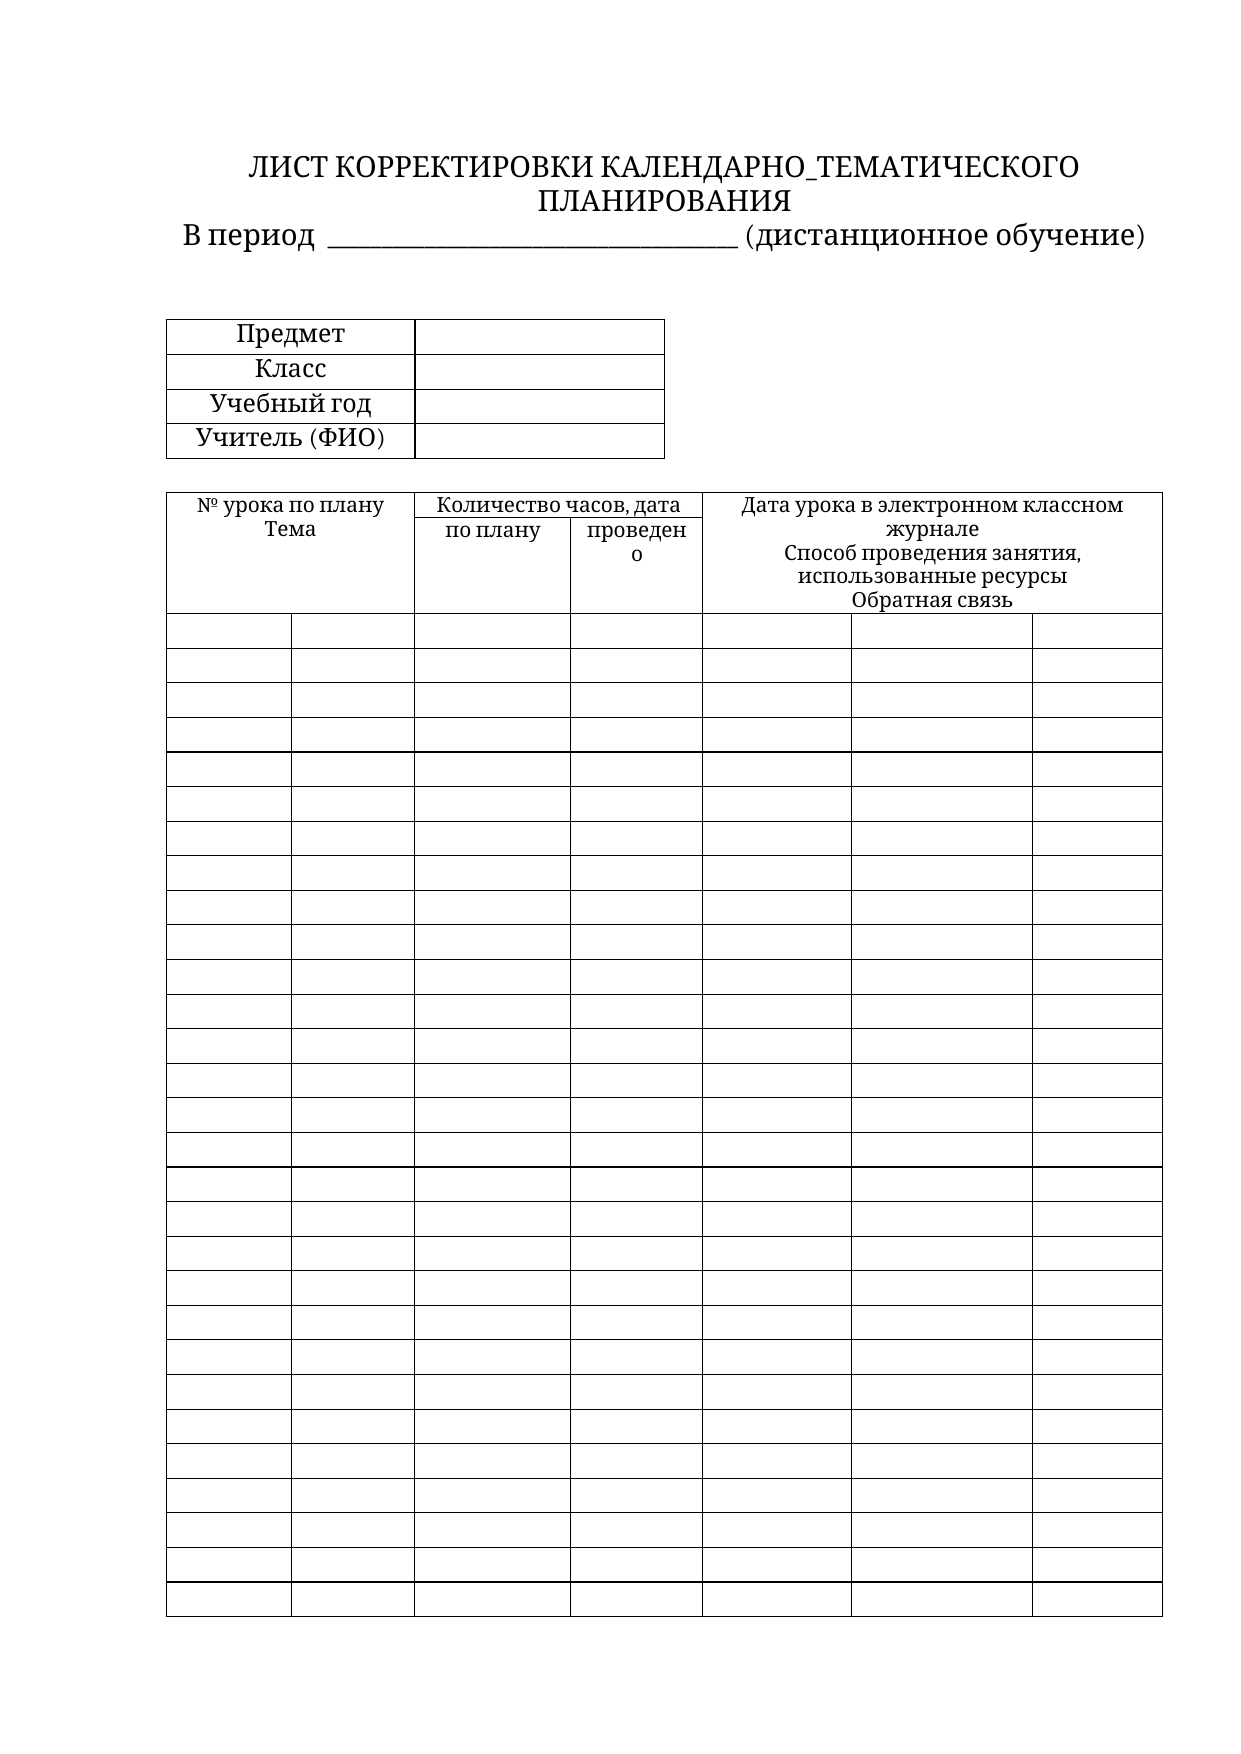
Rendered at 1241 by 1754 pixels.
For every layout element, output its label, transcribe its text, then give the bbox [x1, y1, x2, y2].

table_cell [292, 1306, 414, 1339]
table_cell [703, 787, 851, 821]
table_cell [852, 1410, 1032, 1443]
table_cell [703, 822, 851, 855]
table_cell [703, 1202, 851, 1236]
table_cell [415, 925, 570, 959]
text В период ______________________________________ (дистанционное обучение) [177, 219, 1152, 252]
table_cell [1033, 1271, 1162, 1305]
table_cell [703, 856, 851, 890]
table_cell [571, 1479, 702, 1512]
table_cell [292, 1098, 414, 1132]
table_cell [571, 925, 702, 959]
table_cell [415, 1306, 570, 1339]
table_cell [292, 1479, 414, 1512]
table_cell [571, 1029, 702, 1063]
table_cell [703, 1133, 851, 1166]
table_header [416, 320, 664, 354]
table_cell [703, 995, 851, 1028]
table_cell [703, 1168, 851, 1201]
table_cell [852, 683, 1032, 717]
table_cell Учебный год [167, 390, 414, 423]
table_cell [167, 787, 291, 821]
table_cell [852, 1340, 1032, 1374]
table_cell [415, 683, 570, 717]
table_cell [571, 1202, 702, 1236]
table_cell [292, 718, 414, 751]
table_cell [571, 891, 702, 924]
table_cell [703, 683, 851, 717]
table_cell [292, 1133, 414, 1166]
table_cell [1033, 1237, 1162, 1270]
table_cell [292, 822, 414, 855]
table_cell [571, 614, 702, 648]
table_cell [703, 718, 851, 751]
table_cell [292, 1410, 414, 1443]
table_cell [1033, 614, 1162, 648]
table_cell [167, 1375, 291, 1408]
table_cell [292, 925, 414, 959]
table_cell [703, 1444, 851, 1478]
table_cell [1033, 925, 1162, 959]
table_cell [167, 960, 291, 993]
table_cell [1033, 1133, 1162, 1166]
table_cell [571, 1410, 702, 1443]
table_cell [292, 1237, 414, 1270]
table_cell [703, 1271, 851, 1305]
table_cell [415, 1583, 570, 1616]
table_cell [703, 614, 851, 648]
table_cell [571, 1306, 702, 1339]
table_header Предмет [167, 320, 414, 354]
table_cell [571, 753, 702, 786]
table_cell [167, 1410, 291, 1443]
table_cell [571, 1133, 702, 1166]
table_cell [415, 614, 570, 648]
table_cell [415, 1375, 570, 1408]
table_cell [292, 960, 414, 993]
table_cell [703, 1548, 851, 1581]
table_cell [292, 787, 414, 821]
table_cell [292, 856, 414, 890]
table_cell [415, 1410, 570, 1443]
table_cell [571, 1375, 702, 1408]
table_cell [852, 1306, 1032, 1339]
table_cell [571, 718, 702, 751]
table_cell [167, 891, 291, 924]
table_cell [415, 1548, 570, 1581]
table_cell [415, 1237, 570, 1270]
table_cell [703, 925, 851, 959]
table_cell [167, 1306, 291, 1339]
table_cell [703, 1375, 851, 1408]
table_header Дата урока в электронном классном журнале Способ проведения занятия, использованные ресурсы Обратная связь [703, 493, 1162, 613]
table_cell [415, 787, 570, 821]
table_cell проведено [571, 518, 702, 613]
table_cell [1033, 718, 1162, 751]
table_cell [703, 1513, 851, 1547]
table_cell [415, 1513, 570, 1547]
table_cell [167, 856, 291, 890]
table_cell [415, 1029, 570, 1063]
table_cell [167, 753, 291, 786]
table_cell [703, 649, 851, 682]
table_cell [1033, 856, 1162, 890]
table_cell [292, 649, 414, 682]
table_cell [571, 787, 702, 821]
table_cell [852, 718, 1032, 751]
table_cell [167, 1029, 291, 1063]
table_cell [415, 1444, 570, 1478]
table_cell [292, 1168, 414, 1201]
table_cell [292, 683, 414, 717]
table_cell [1033, 1098, 1162, 1132]
table_cell [415, 856, 570, 890]
table_cell [852, 960, 1032, 993]
table_cell [1033, 683, 1162, 717]
table_cell Учитель (ФИО) [167, 424, 414, 458]
table_cell [167, 1548, 291, 1581]
table_cell [292, 1513, 414, 1547]
table_cell [167, 1513, 291, 1547]
table_cell [703, 1098, 851, 1132]
table_cell [703, 1064, 851, 1097]
table_cell [292, 995, 414, 1028]
table_cell [1033, 1548, 1162, 1581]
table_cell [167, 683, 291, 717]
table_cell [167, 1064, 291, 1097]
table_cell [167, 1237, 291, 1270]
table_cell [292, 1064, 414, 1097]
table_cell [167, 718, 291, 751]
table_cell [1033, 1513, 1162, 1547]
table_cell [852, 822, 1032, 855]
table_cell [415, 1168, 570, 1201]
table_cell [571, 1168, 702, 1201]
table_cell [703, 1306, 851, 1339]
table_cell [571, 960, 702, 993]
table_cell [292, 753, 414, 786]
table_cell [1033, 1202, 1162, 1236]
table_cell [415, 1340, 570, 1374]
table_cell [416, 424, 664, 458]
table_cell [1033, 891, 1162, 924]
table_cell [852, 1375, 1032, 1408]
table_cell [703, 1029, 851, 1063]
table_cell [292, 1444, 414, 1478]
table_cell [1033, 960, 1162, 993]
table_cell [571, 649, 702, 682]
table_cell [703, 753, 851, 786]
table_cell [415, 960, 570, 993]
table_cell [852, 925, 1032, 959]
table_cell [571, 1444, 702, 1478]
table_cell [703, 1410, 851, 1443]
table_cell [415, 718, 570, 751]
table_cell [852, 787, 1032, 821]
table_cell [167, 1444, 291, 1478]
table_cell [571, 683, 702, 717]
table_cell [415, 1202, 570, 1236]
table_cell [852, 1202, 1032, 1236]
table_cell [167, 614, 291, 648]
table_cell [167, 925, 291, 959]
table_cell [703, 1340, 851, 1374]
table_cell [292, 1375, 414, 1408]
table_cell [852, 1583, 1032, 1616]
table_cell [852, 1133, 1032, 1166]
table_cell [571, 1583, 702, 1616]
text ЛИСТ КОРРЕКТИРОВКИ КАЛЕНДАРНО_ТЕМАТИЧЕСКОГО ПЛАНИРОВАНИЯ [177, 152, 1152, 219]
table_cell [571, 822, 702, 855]
table_cell [415, 822, 570, 855]
table_cell [167, 1271, 291, 1305]
table_cell [167, 1168, 291, 1201]
table_cell [167, 1098, 291, 1132]
table_cell [852, 1548, 1032, 1581]
table_cell [852, 1271, 1032, 1305]
table_cell [292, 614, 414, 648]
table_cell [415, 1098, 570, 1132]
table_cell [167, 1583, 291, 1616]
table_cell [415, 649, 570, 682]
table_cell [1033, 1410, 1162, 1443]
table_cell [167, 822, 291, 855]
table_cell Класс [167, 355, 414, 388]
table_cell [1033, 1444, 1162, 1478]
table_cell [167, 1479, 291, 1512]
table_cell [703, 960, 851, 993]
table_cell [571, 856, 702, 890]
table_cell [292, 1548, 414, 1581]
table_cell [292, 1583, 414, 1616]
table_cell [852, 1029, 1032, 1063]
table_cell [852, 753, 1032, 786]
table_cell [415, 1271, 570, 1305]
table_cell [415, 1064, 570, 1097]
table_cell [1033, 1306, 1162, 1339]
table_cell [1033, 1479, 1162, 1512]
table_cell [167, 1133, 291, 1166]
table_cell [852, 614, 1032, 648]
table_cell [415, 753, 570, 786]
table_cell [571, 1098, 702, 1132]
table_cell [703, 1583, 851, 1616]
table_cell [415, 1479, 570, 1512]
table_cell [852, 995, 1032, 1028]
table_cell [703, 891, 851, 924]
table_cell [571, 1340, 702, 1374]
table_cell [852, 1168, 1032, 1201]
table_cell [1033, 1064, 1162, 1097]
table_cell [852, 856, 1032, 890]
table_cell [292, 1029, 414, 1063]
table_cell [1033, 822, 1162, 855]
table_cell [1033, 1168, 1162, 1201]
table_cell [292, 1340, 414, 1374]
table_cell [167, 649, 291, 682]
table_header № урока по плану Тема [167, 493, 414, 613]
table_cell [415, 995, 570, 1028]
table_cell [852, 1237, 1032, 1270]
table_cell [571, 1271, 702, 1305]
table_cell [852, 1479, 1032, 1512]
table_cell [167, 1202, 291, 1236]
table_cell [852, 649, 1032, 682]
table_cell [167, 1340, 291, 1374]
table_cell [703, 1237, 851, 1270]
table_cell [167, 995, 291, 1028]
table_cell [852, 1064, 1032, 1097]
table_cell [852, 1513, 1032, 1547]
table_cell [292, 1271, 414, 1305]
table_cell [416, 390, 664, 423]
table_cell [1033, 1583, 1162, 1616]
table_cell [571, 995, 702, 1028]
table_cell [703, 1479, 851, 1512]
table_cell [415, 1133, 570, 1166]
table_cell [1033, 649, 1162, 682]
table_cell [292, 1202, 414, 1236]
table_cell [1033, 1375, 1162, 1408]
table_cell [571, 1513, 702, 1547]
table_cell [1033, 753, 1162, 786]
table_header Количество часов, дата [415, 493, 702, 517]
table_cell [1033, 787, 1162, 821]
table_cell [852, 891, 1032, 924]
table_cell по плану [415, 518, 570, 613]
table_cell [571, 1548, 702, 1581]
table_cell [416, 355, 664, 388]
table_cell [1033, 1340, 1162, 1374]
table_cell [1033, 1029, 1162, 1063]
table_cell [852, 1098, 1032, 1132]
table_cell [852, 1444, 1032, 1478]
table_cell [571, 1064, 702, 1097]
table_cell [571, 1237, 702, 1270]
table_cell [1033, 995, 1162, 1028]
table_cell [292, 891, 414, 924]
table_cell [415, 891, 570, 924]
